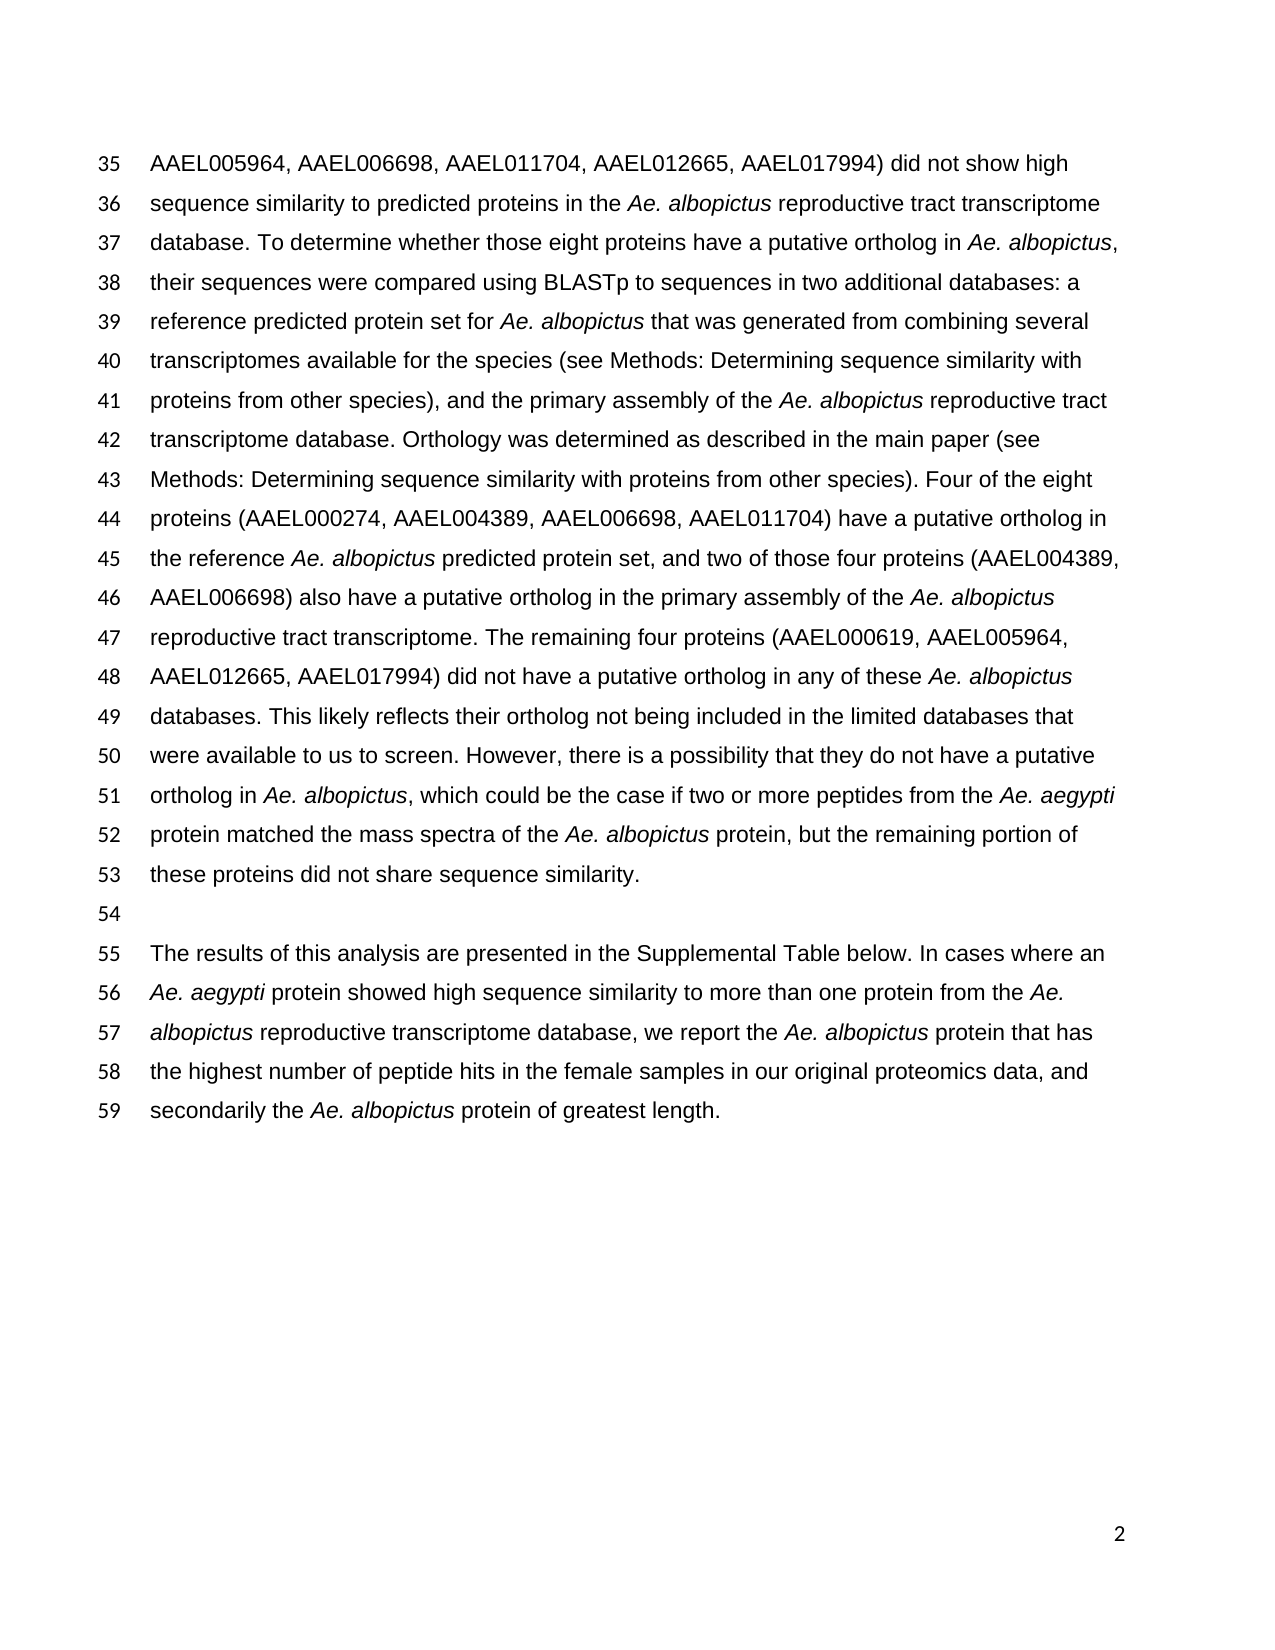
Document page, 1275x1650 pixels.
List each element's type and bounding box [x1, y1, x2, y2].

text [150, 150, 1125, 1124]
